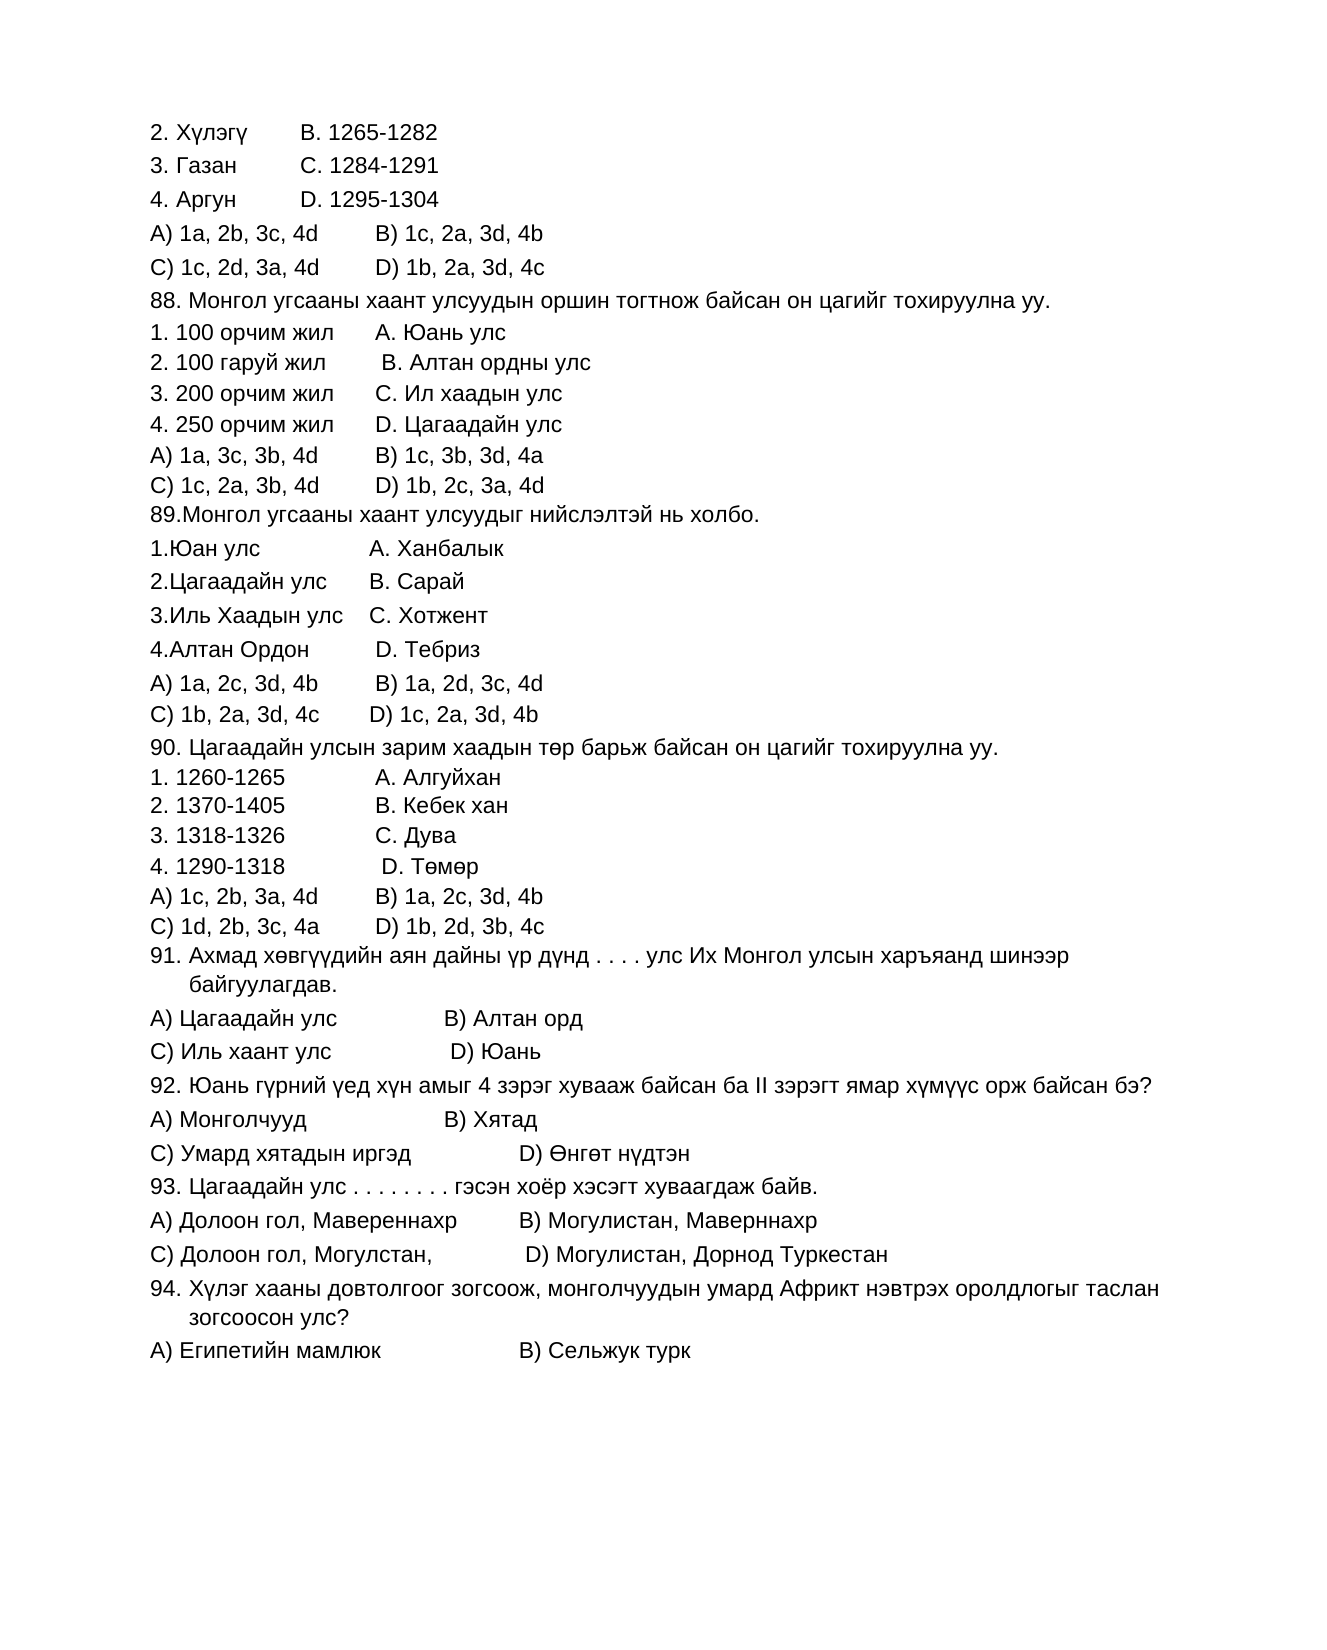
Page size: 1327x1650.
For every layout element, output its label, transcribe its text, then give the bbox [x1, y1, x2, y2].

text А) Долоон гол, Мавереннахр В) Могулистан, Маверннахр [150, 1207, 1177, 1233]
table_cell 3. 200 орчим жил [150, 378, 375, 408]
text А) Монголчууд В) Хятад [150, 1106, 1177, 1132]
list Газан С. 1284-1291 [150, 152, 1177, 178]
table_cell С) 1d, 2b, 3c, 4a [150, 913, 375, 942]
text С) Долоон гол, Могулстан, D) Могулистан, Дорнод Туркестан [150, 1241, 1177, 1267]
table_cell С) 1c, 2a, 3b, 4d [150, 470, 375, 501]
text С) Иль хаант улс D) Юань [150, 1038, 1177, 1064]
text А) 1a, 2b, 3c, 4d В) 1c, 2a, 3d, 4b [150, 220, 1177, 246]
table_cell 2. 100 гаруй жил [150, 347, 375, 378]
text 88. Монгол угсааны хаант улсуудын оршин тогтнож байсан он цагийг тохируулна уу. [150, 287, 1177, 313]
text A) Цагаадайн улс В) Алтан орд [150, 1004, 1177, 1031]
table_header 1. 100 орчим жил [150, 316, 375, 347]
text C) 1b, 2a, 3d, 4c D) 1c, 2a, 3d, 4b [150, 701, 1177, 727]
table_cell С. Дува [375, 822, 557, 853]
text А) Египетийн мамлюк В) Сельжук турк [150, 1337, 1177, 1364]
text 4.Алтан Ордон D. Тебриз [150, 636, 1177, 662]
table_cell С. Ил хаадын улс [375, 378, 604, 408]
list Ахмад хөвгүүдийн аян дайны үр дүнд . . . . улс Их Монгол улсын харъяанд шинээр байгуулагдав. [150, 942, 1177, 997]
list Цагаадайн улс . . . . . . . . гэсэн хоёр хэсэгт хуваагдаж байв. [150, 1173, 1177, 1199]
table_header А. Юань улс [375, 316, 604, 347]
text 2.Цагаадайн улс B. Сарай [150, 568, 1177, 594]
table_cell 3. 1318-1326 [150, 822, 375, 853]
list Аргун D. 1295-1304 [150, 186, 1177, 212]
text С) 1c, 2d, 3a, 4d D) 1b, 2a, 3d, 4c [150, 253, 1177, 280]
text 3.Иль Хаадын улс C. Хотжент [150, 602, 1177, 628]
table_cell D) 1b, 2c, 3a, 4d [375, 470, 604, 501]
table_cell В. Кебек хан [375, 792, 557, 822]
text 1.Юан улс A. Ханбалык [150, 534, 1177, 561]
table_cell А) 1a, 3c, 3b, 4d [150, 439, 375, 470]
table_cell В. Алтан ордны улс [375, 347, 604, 378]
table_cell 2. 1370-1405 [150, 792, 375, 822]
table_header А. Алгуйхан [375, 764, 557, 792]
list Юань гүрний үед хүн амыг 4 зэрэг хувааж байсан ба II зэрэгт ямар хүмүүс орж байсан бэ? [150, 1072, 1177, 1098]
table_cell D. Цагаадайн улс [375, 409, 604, 439]
text С) Умард хятадын иргэд D) Өнгөт нүдтэн [150, 1139, 1177, 1166]
table_cell D) 1b, 2d, 3b, 4c [375, 913, 557, 942]
list Цагаадайн улсын зарим хаадын төр барьж байсан он цагийг тохируулна уу. [150, 734, 1177, 761]
table_cell A) 1c, 2b, 3a, 4d [150, 883, 375, 913]
text 89.Монгол угсааны хаант улсуудыг нийслэлтэй нь холбо. [150, 501, 1177, 527]
list Хүлэг хааны довтолгоог зогсоож, монголчуудын умард Африкт нэвтрэх оролдлогыг таслан зогсоосон улс? [150, 1274, 1177, 1330]
table_cell 4. 250 орчим жил [150, 409, 375, 439]
text A) 1a, 2c, 3d, 4b B) 1a, 2d, 3c, 4d [150, 669, 1177, 696]
list Хүлэгү В. 1265-1282 [150, 118, 1177, 145]
table_cell В) 1c, 3b, 3d, 4a [375, 439, 604, 470]
table_cell D. Төмөр [375, 853, 557, 883]
table_cell В) 1a, 2c, 3d, 4b [375, 883, 557, 913]
table_header 1. 1260-1265 [150, 764, 375, 792]
table_cell 4. 1290-1318 [150, 853, 375, 883]
